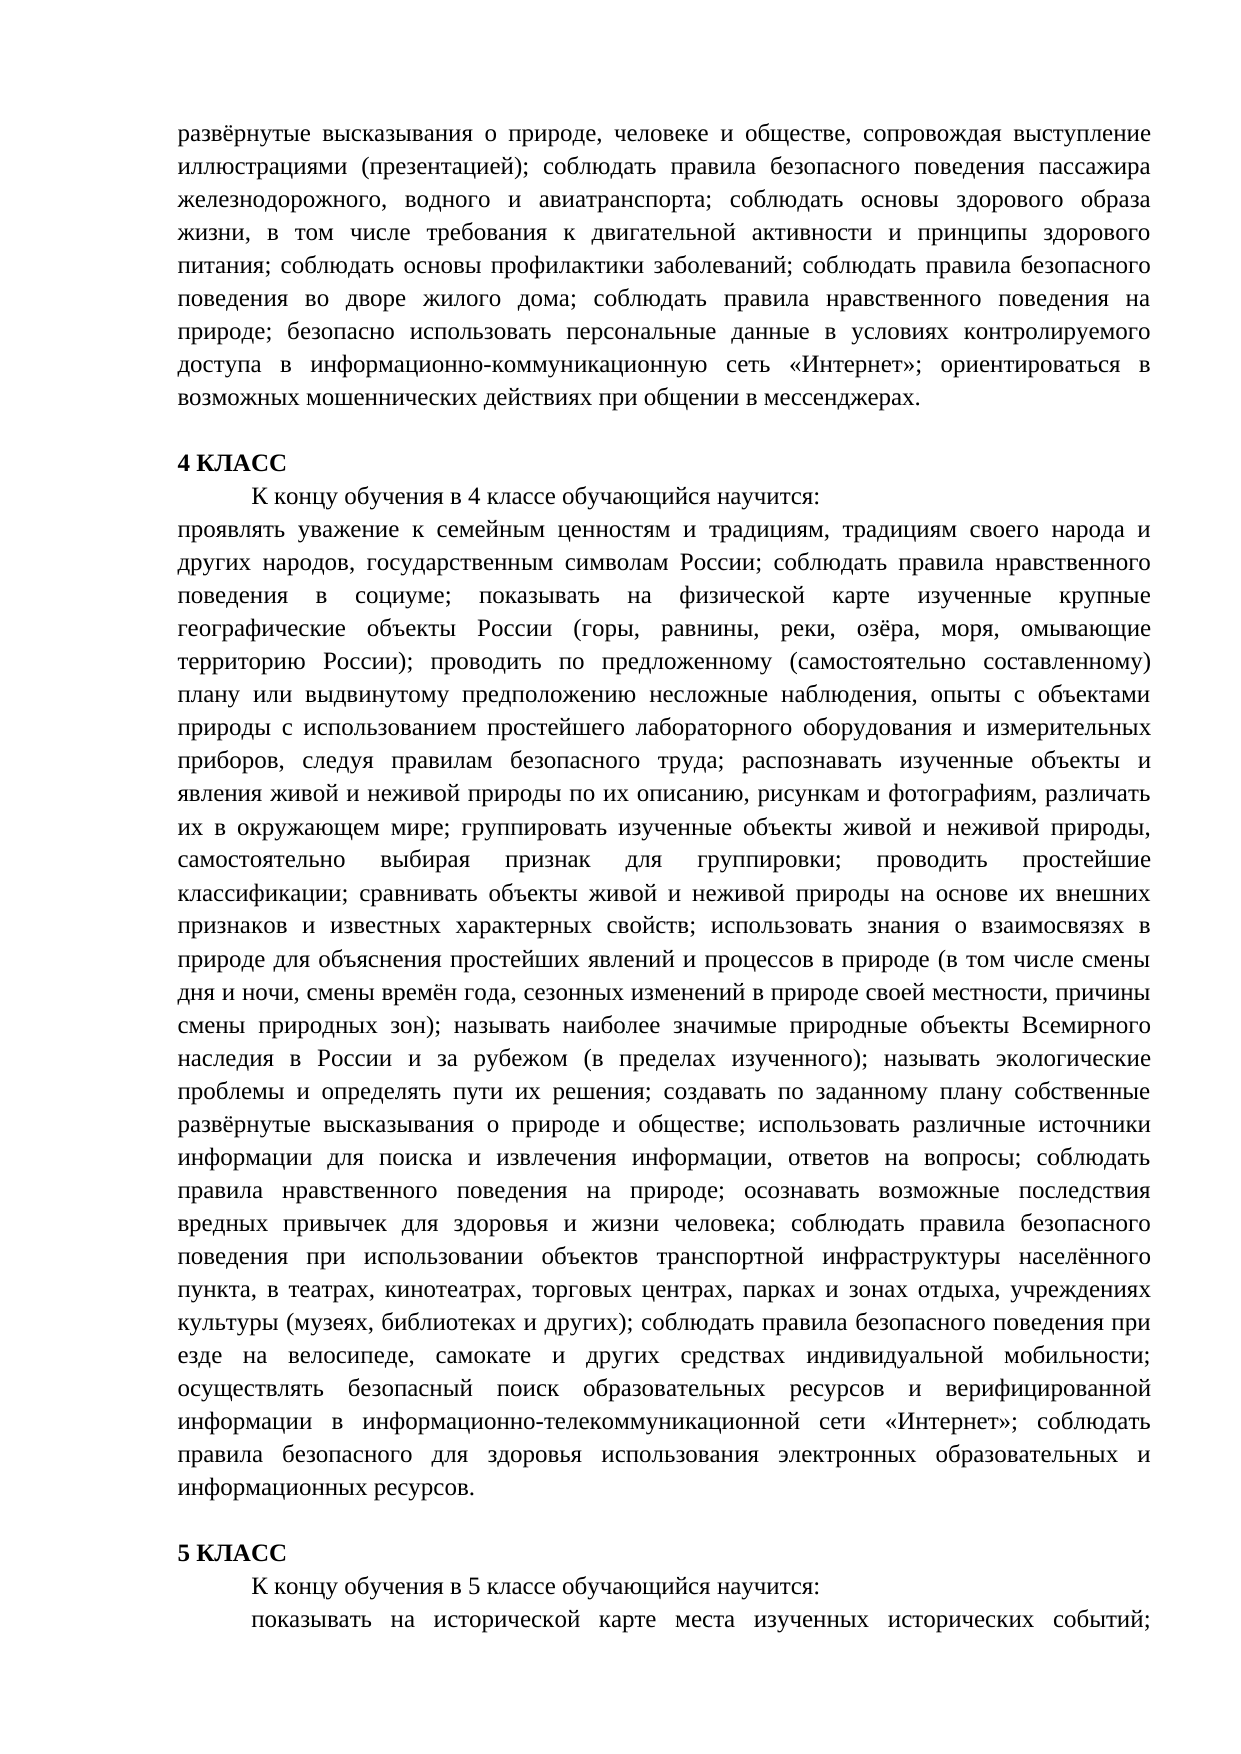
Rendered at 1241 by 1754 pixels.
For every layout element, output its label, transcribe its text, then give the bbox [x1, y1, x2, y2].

text К концу обучения в 4 классе обучающийся научится: [177, 481, 1152, 510]
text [177, 1604, 1152, 1633]
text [177, 118, 1152, 411]
text проявлять уважение к семейным ценностям и традициям, традициям своего народа и других народов, государственным символам России; соблюдать правила нравственного поведения в социуме; показывать на физической карте изученные крупные географические объекты России (горы, равнины, реки, озёра, моря, омывающие территорию России); проводить по предложенному (самостоятельно составленному) плану или выдвинутому предположению несложные наблюдения, опыты с объектами природы с использованием простейшего лабораторного оборудования и измерительных приборов, следуя правилам безопасного труда; распознавать изученные объекты и явления живой и неживой природы по их описанию, рисункам и фотографиям, различать их в окружающем мире; группировать изученные объекты живой и неживой природы, самостоятельно выбирая признак для группировки; проводить простейшие классификации; сравнивать объекты живой и неживой природы на основе их внешних признаков и известных характерных свойств; использовать знания о взаимосвязях в природе для объяснения простейших явлений и процессов в природе (в том числе смены дня и ночи, смены времён года, сезонных изменений в природе своей местности, причины смены природных зон); называть наиболее значимые природные объекты Всемирного наследия в России и за рубежом (в пределах изученного); называть экологические проблемы и определять пути их решения; создавать по заданному плану собственные развёрнутые высказывания о природе и обществе; использовать различные источники информации для поиска и извлечения информации, ответов на вопросы; соблюдать правила нравственного поведения на природе; осознавать возможные последствия вредных привычек для здоровья и жизни человека; соблюдать правила безопасного поведения при использовании объектов транспортной инфраструктуры населённого пункта, в театрах, кинотеатрах, торговых центрах, парках и зонах отдыха, учреждениях культуры (музеях, библиотеках и других); соблюдать правила безопасного поведения при езде на велосипеде, самокате и других средствах индивидуальной мобильности; осуществлять безопасный поиск образовательных ресурсов и верифицированной информации в информационно-телекоммуникационной сети «Интернет»; соблюдать правила безопасного для здоровья использования электронных образовательных и информационных ресурсов. [177, 514, 1152, 1501]
subtitle 5 КЛАСС [177, 1538, 1152, 1567]
subtitle 4 КЛАСС [177, 448, 1152, 477]
text К концу обучения в 5 классе обучающийся научится: [177, 1571, 1152, 1600]
